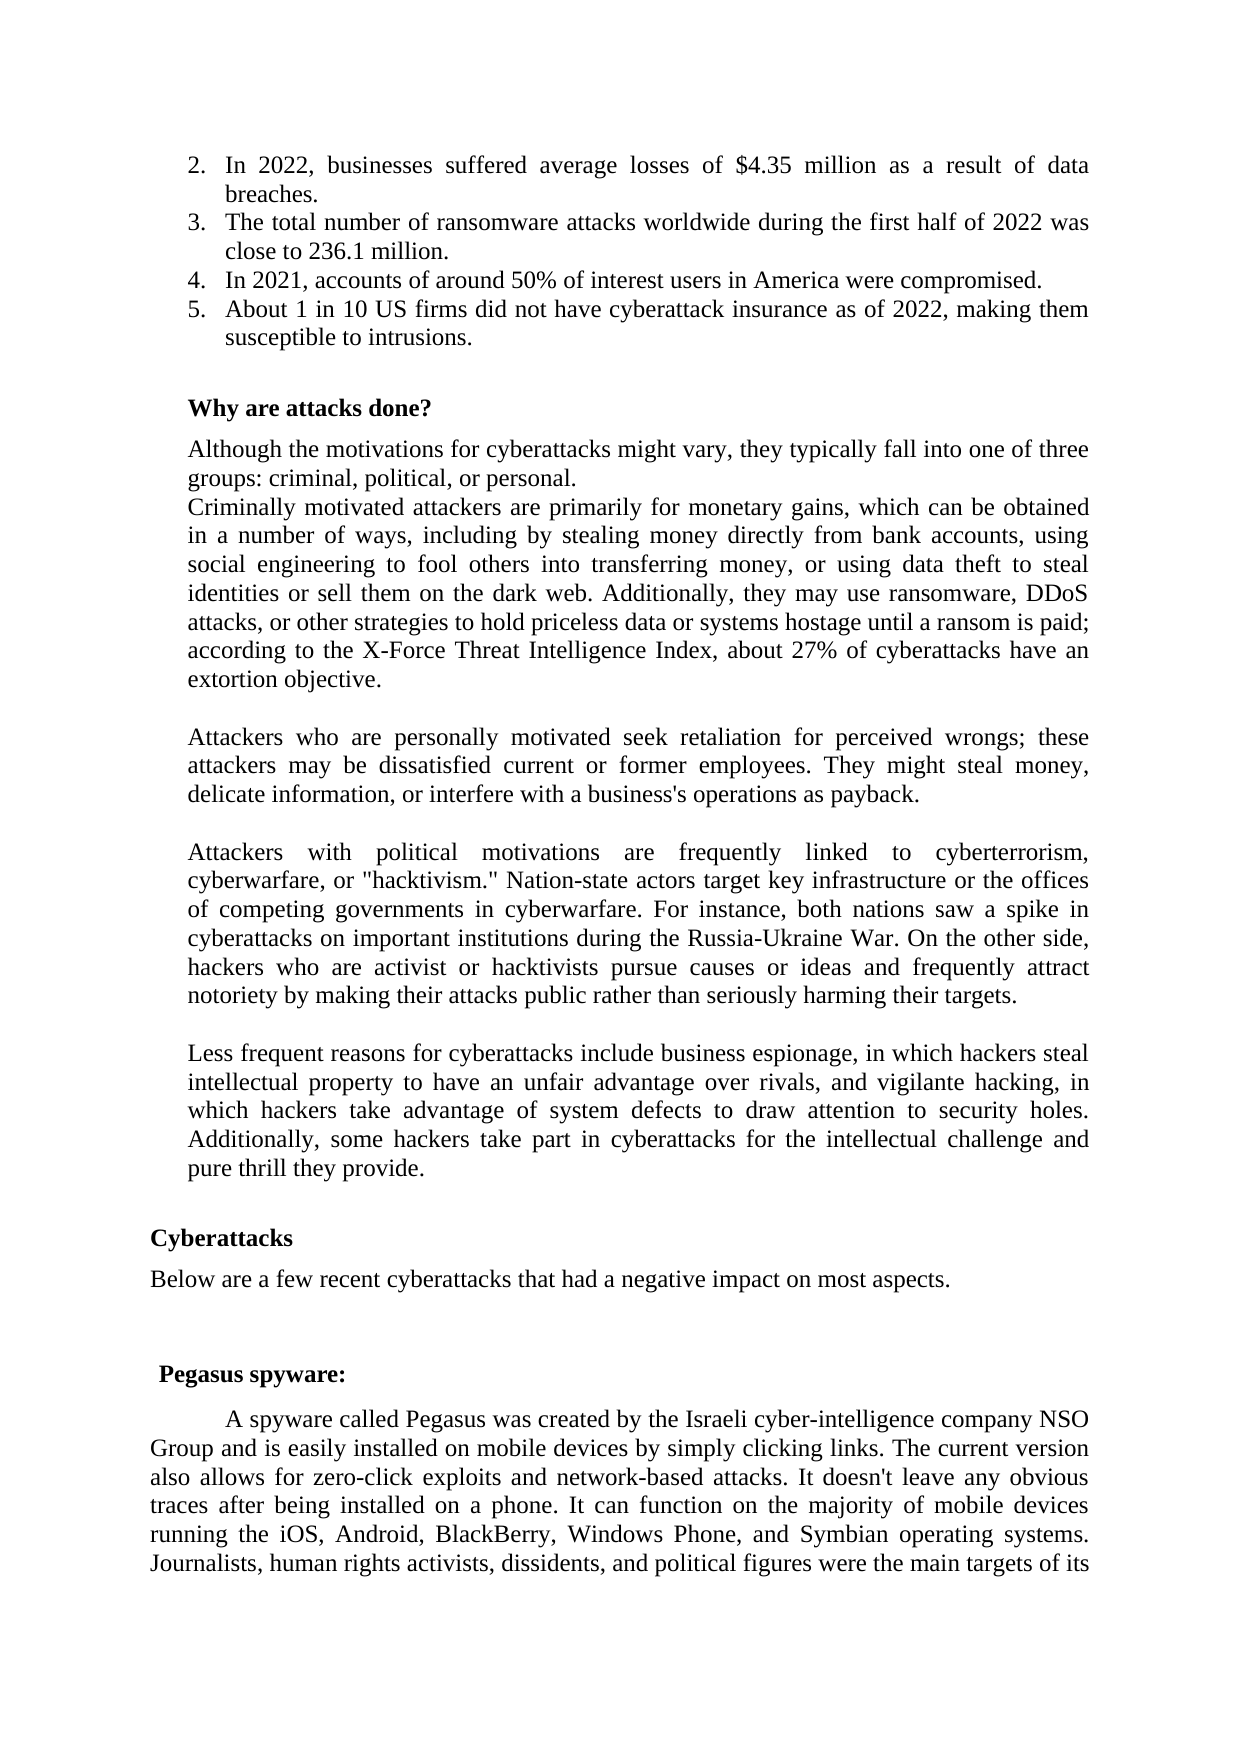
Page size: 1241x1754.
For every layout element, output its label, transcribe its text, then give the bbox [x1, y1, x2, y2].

subtitle Pegasus spyware: [150, 1359, 1090, 1388]
text Attackers who are personally motivated seek retaliation for perceived wrongs; these attackers may be dissatisfied current or former employees. They might steal money, delicate information, or interfere with a business's operations as payback. [187, 722, 1090, 808]
text Although the motivations for cyberattacks might vary, they typically fall into one of three groups: criminal, political, or personal. [187, 434, 1090, 492]
text Why are attacks done? [187, 393, 1090, 422]
text Attackers with political motivations are frequently linked to cyberterrorism, cyberwarfare, or "hacktivism." Nation-state actors target key infrastructure or the offices of competing governments in cyberwarfare. For instance, both nations saw a spike in cyberattacks on important institutions during the Russia-Ukraine War. On the other side, hackers who are activist or hacktivists pursue causes or ideas and frequently attract notoriety by making their attacks public rather than seriously harming their targets. [187, 837, 1090, 1009]
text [150, 1404, 1090, 1577]
list In 2022, businesses suffered average losses of $4.35 million as a result of data breaches. [187, 150, 1090, 207]
text Below are a few recent cyberattacks that had a negative impact on most aspects. [150, 1264, 1090, 1293]
list About 1 in 10 US firms did not have cyberattack insurance as of 2022, making them susceptible to intrusions. [187, 294, 1090, 351]
subtitle Cyberattacks [150, 1223, 1090, 1252]
list The total number of ransomware attacks worldwide during the first half of 2022 was close to 236.1 million. [187, 207, 1090, 265]
text Less frequent reasons for cyberattacks include business espionage, in which hackers steal intellectual property to have an unfair advantage over rivals, and vigilante hacking, in which hackers take advantage of system defects to draw attention to security holes. Additionally, some hackers take part in cyberattacks for the intellectual challenge and pure thrill they provide. [187, 1038, 1090, 1182]
list In 2021, accounts of around 50% of interest users in America were compromised. [187, 265, 1090, 294]
text Criminally motivated attackers are primarily for monetary gains, which can be obtained in a number of ways, including by stealing money directly from bank accounts, using social engineering to fool others into transferring money, or using data theft to steal identities or sell them on the dark web. Additionally, they may use ransomware, DDoS attacks, or other strategies to hold priceless data or systems hostage until a ransom is paid; according to the X-Force Threat Intelligence Index, about 27% of cyberattacks have an extortion objective. [187, 492, 1090, 693]
